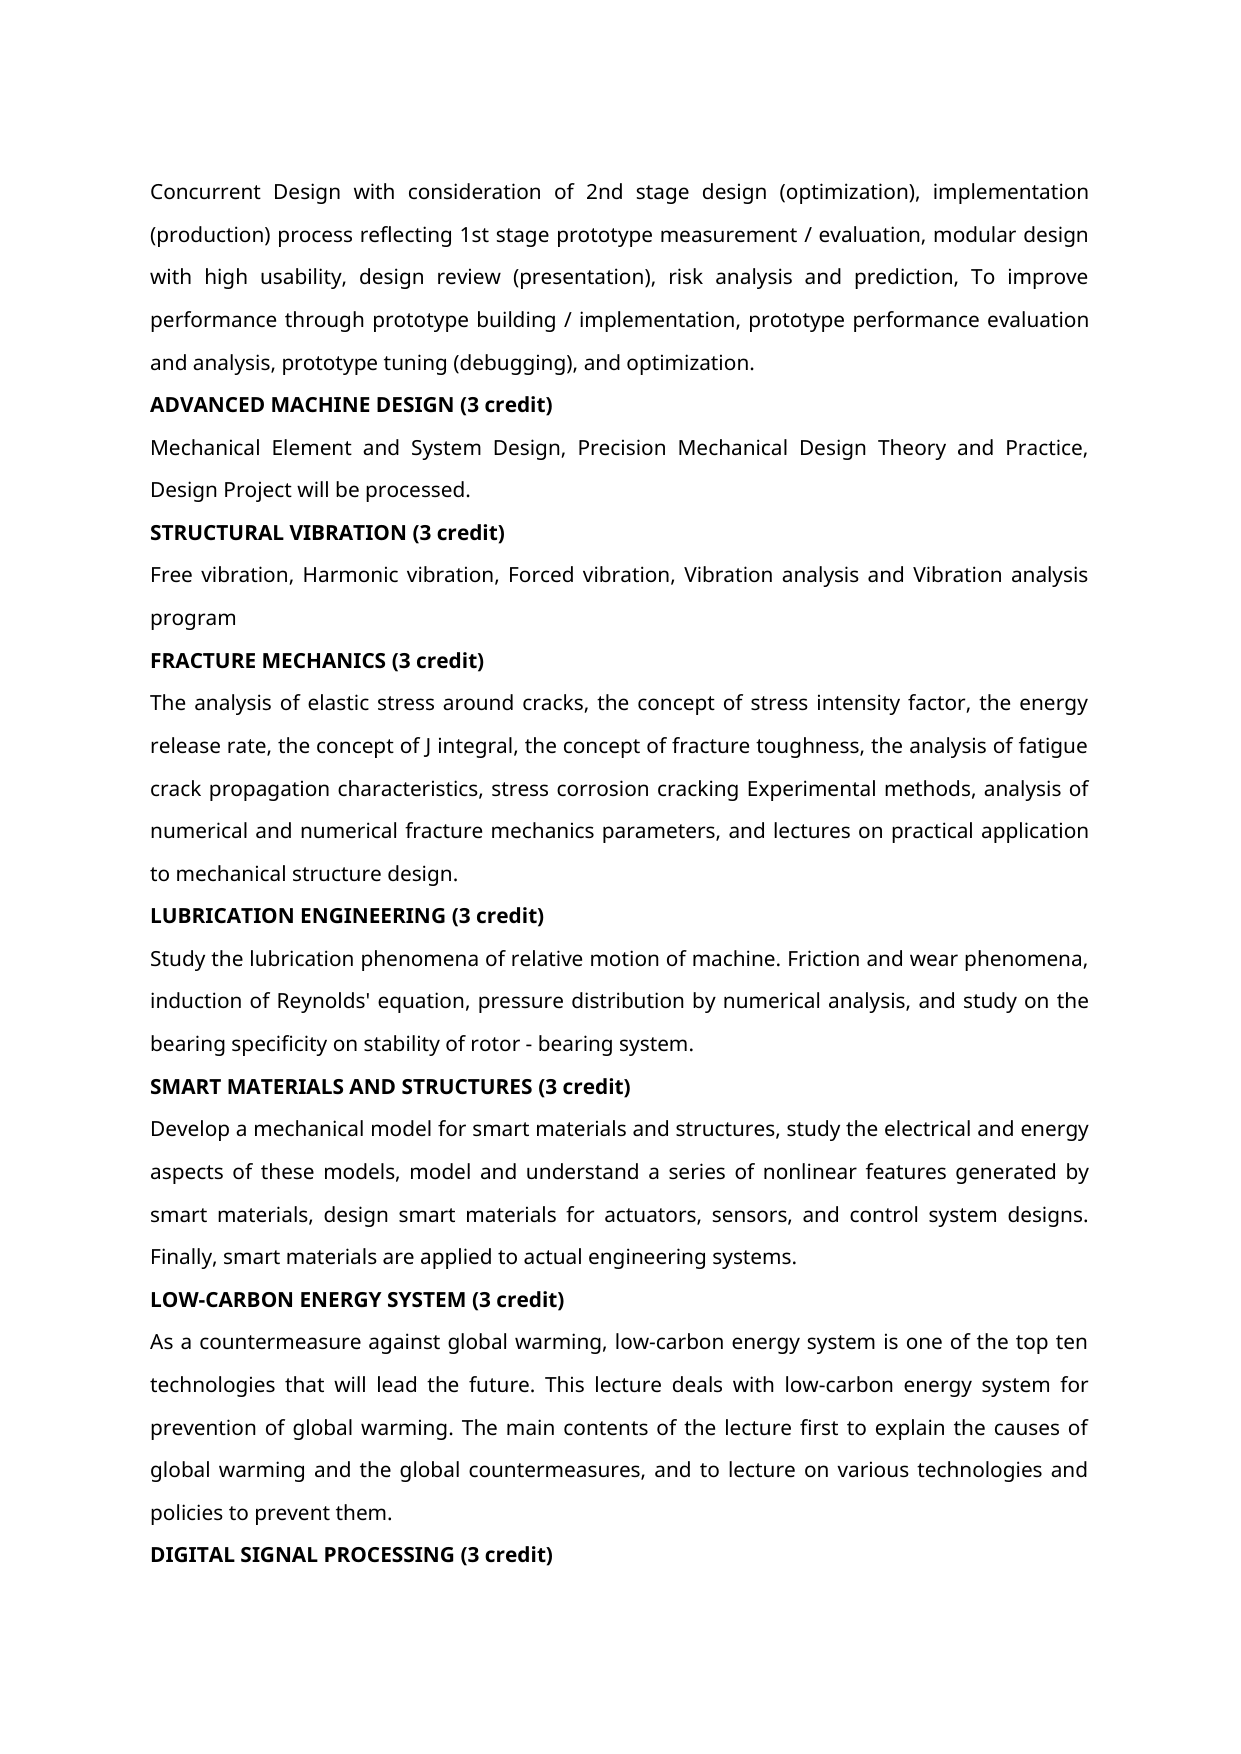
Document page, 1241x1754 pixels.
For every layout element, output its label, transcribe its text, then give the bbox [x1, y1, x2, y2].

text As a countermeasure against global warming, low-carbon energy system is one of the top ten technologies that will lead the future. This lecture deals with low-carbon energy system for prevention of global warming. The main contents of the lecture first to explain the causes of global warming and the global countermeasures, and to lecture on various technologies and policies to prevent them. [150, 1327, 1090, 1526]
text Free vibration, Harmonic vibration, Forced vibration, Vibration analysis and Vibration analysis program [150, 561, 1090, 632]
text Mechanical Element and System Design, Precision Mechanical Design Theory and Practice, Design Project will be processed. [150, 433, 1090, 504]
text DIGITAL SIGNAL PROCESSING (3 credit) [150, 1541, 1090, 1569]
text Study the lubrication phenomena of relative motion of machine. Friction and wear phenomena, induction of Reynolds' equation, pressure distribution by numerical analysis, and study on the bearing specificity on stability of rotor - bearing system. [150, 944, 1090, 1058]
text STRUCTURAL VIBRATION (3 credit) [150, 518, 1090, 546]
text Develop a mechanical model for smart materials and structures, study the electrical and energy aspects of these models, model and understand a series of nonlinear features generated by smart materials, design smart materials for actuators, sensors, and control system designs. Finally, smart materials are applied to actual engineering systems. [150, 1114, 1090, 1271]
text LOW-CARBON ENERGY SYSTEM (3 credit) [150, 1285, 1090, 1313]
text LUBRICATION ENGINEERING (3 credit) [150, 901, 1090, 930]
text Concurrent Design with consideration of 2nd stage design (optimization), implementation (production) process reflecting 1st stage prototype measurement / evaluation, modular design with high usability, design review (presentation), risk analysis and prediction, To improve performance through prototype building / implementation, prototype performance evaluation and analysis, prototype tuning (debugging), and optimization. [150, 177, 1090, 376]
text The analysis of elastic stress around cracks, the concept of stress intensity factor, the energy release rate, the concept of J integral, the concept of fracture toughness, the analysis of fatigue crack propagation characteristics, stress corrosion cracking Experimental methods, analysis of numerical and numerical fracture mechanics parameters, and lectures on practical application to mechanical structure design. [150, 688, 1090, 887]
text FRACTURE MECHANICS (3 credit) [150, 646, 1090, 674]
text SMART MATERIALS AND STRUCTURES (3 credit) [150, 1072, 1090, 1100]
text ADVANCED MACHINE DESIGN (3 credit) [150, 390, 1090, 419]
